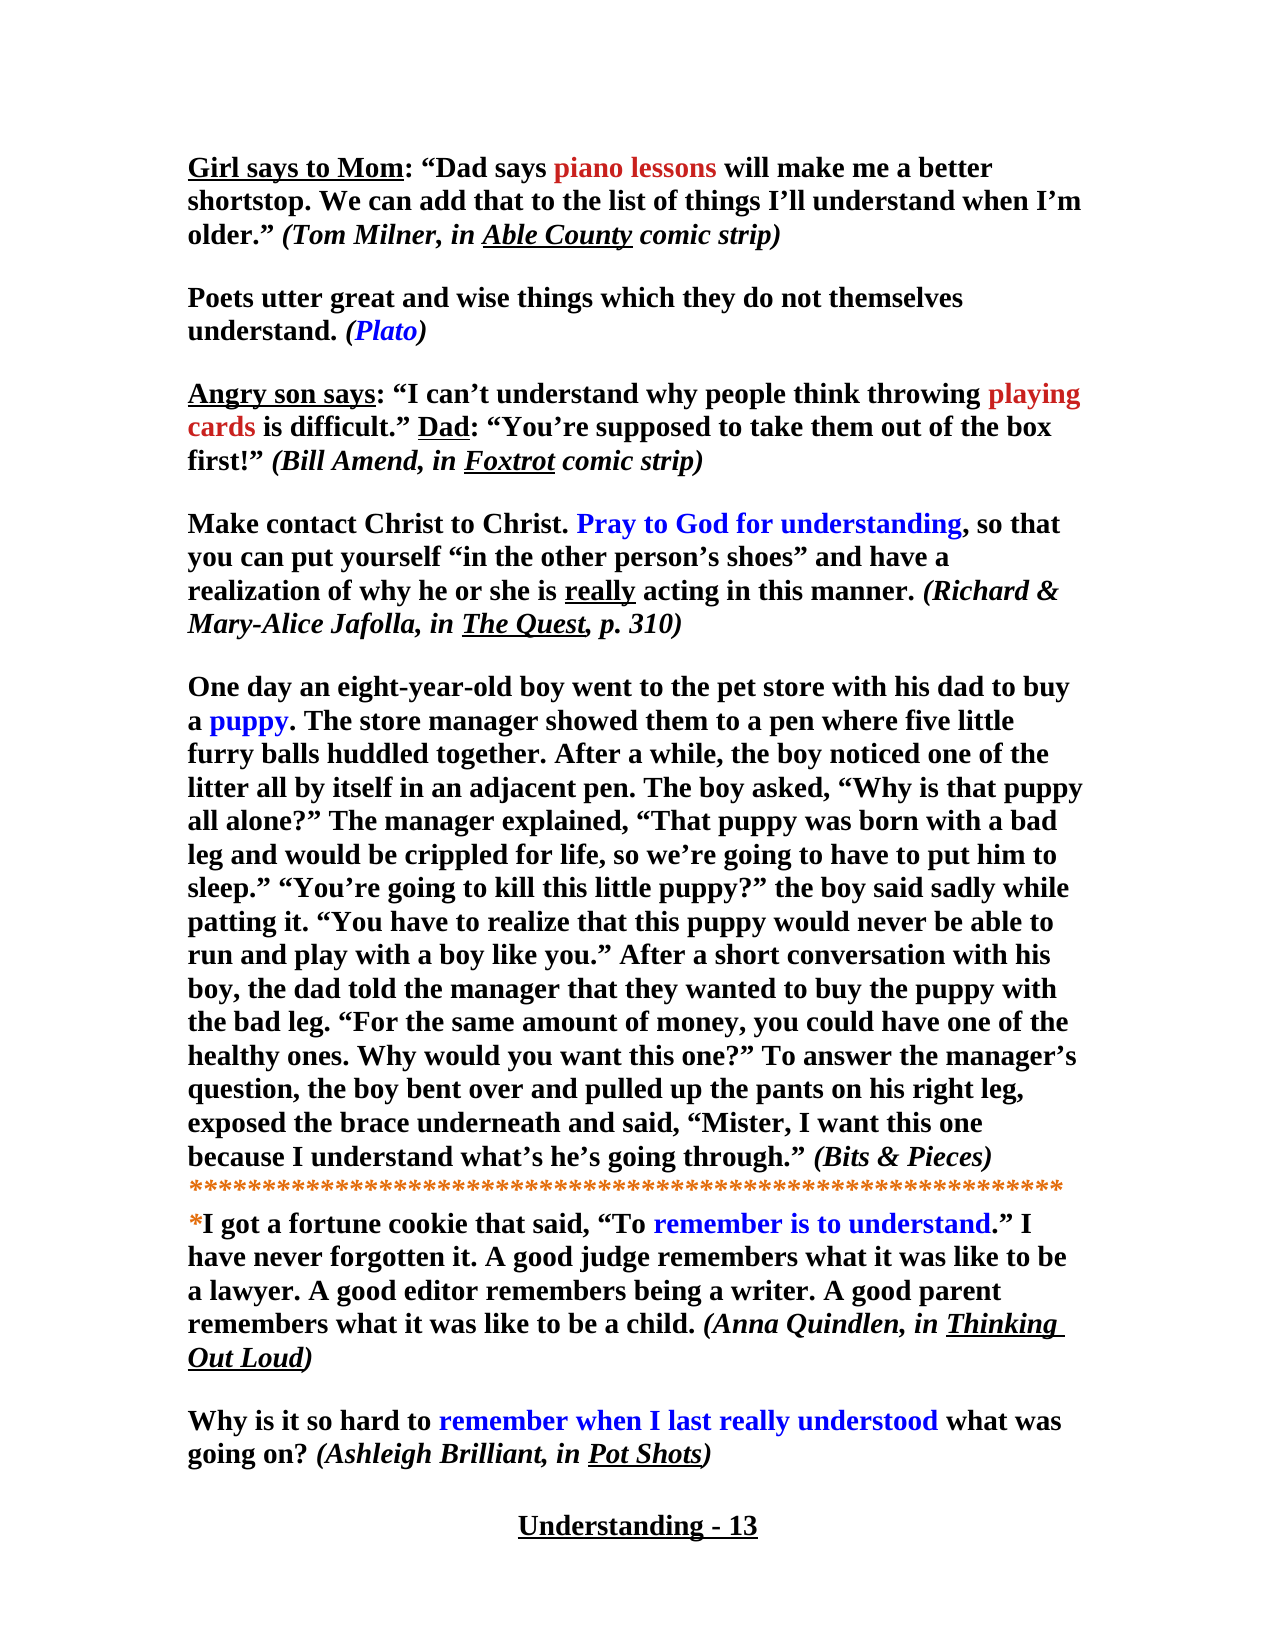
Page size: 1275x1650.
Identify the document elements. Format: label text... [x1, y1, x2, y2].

text Girl says to Mom: “Dad says piano lessons will make me a better shortstop. We can add that to the list of things I’ll understand when I’m older.” (Tom Milner, in Able County comic strip) [187, 150, 1087, 251]
text Poets utter great and wise things which they do not themselves understand. (Plato) [187, 280, 1087, 347]
text *************************************************************I got a fortune cookie that said, “To remember is to understand.” I have never forgotten it. A good judge remembers what it was like to be a lawyer. A good editor remembers being a writer. A good parent remembers what it was like to be a child. (Anna Quindlen, in Thinking Out Loud) [187, 1172, 1087, 1373]
text Why is it so hard to remember when I last really understood what was going on? (Ashleigh Brilliant, in Pot Shots) [187, 1403, 1087, 1470]
text One day an eight-year-old boy went to the pet store with his dad to buy a puppy. The store manager showed them to a pen where five little furry balls huddled together. After a while, the boy noticed one of the litter all by itself in an adjacent pen. The boy asked, “Why is that puppy all alone?” The manager explained, “That puppy was born with a bad leg and would be crippled for life, so we’re going to have to put him to sleep.” “You’re going to kill this little puppy?” the boy said sadly while patting it. “You have to realize that this puppy would never be able to run and play with a boy like you.” After a short conversation with his boy, the dad told the manager that they wanted to buy the puppy with the bad leg. “For the same amount of money, you could have one of the healthy ones. Why would you want this one?” To answer the manager’s question, the boy bent over and pulled up the pants on his right leg, exposed the brace underneath and said, “Mister, I want this one because I understand what’s he’s going through.” (Bits & Pieces) [187, 669, 1087, 1172]
text Make contact Christ to Christ. Pray to God for understanding, so that you can put yourself “in the other person’s shoes” and have a realization of why he or she is really acting in this manner. (Richard & Mary-Alice Jafolla, in The Quest, p. 310) [187, 506, 1087, 640]
text Angry son says: “I can’t understand why people think throwing playing cards is difficult.” Dad: “You’re supposed to take them out of the box first!” (Bill Amend, in Foxtrot comic strip) [187, 376, 1087, 477]
